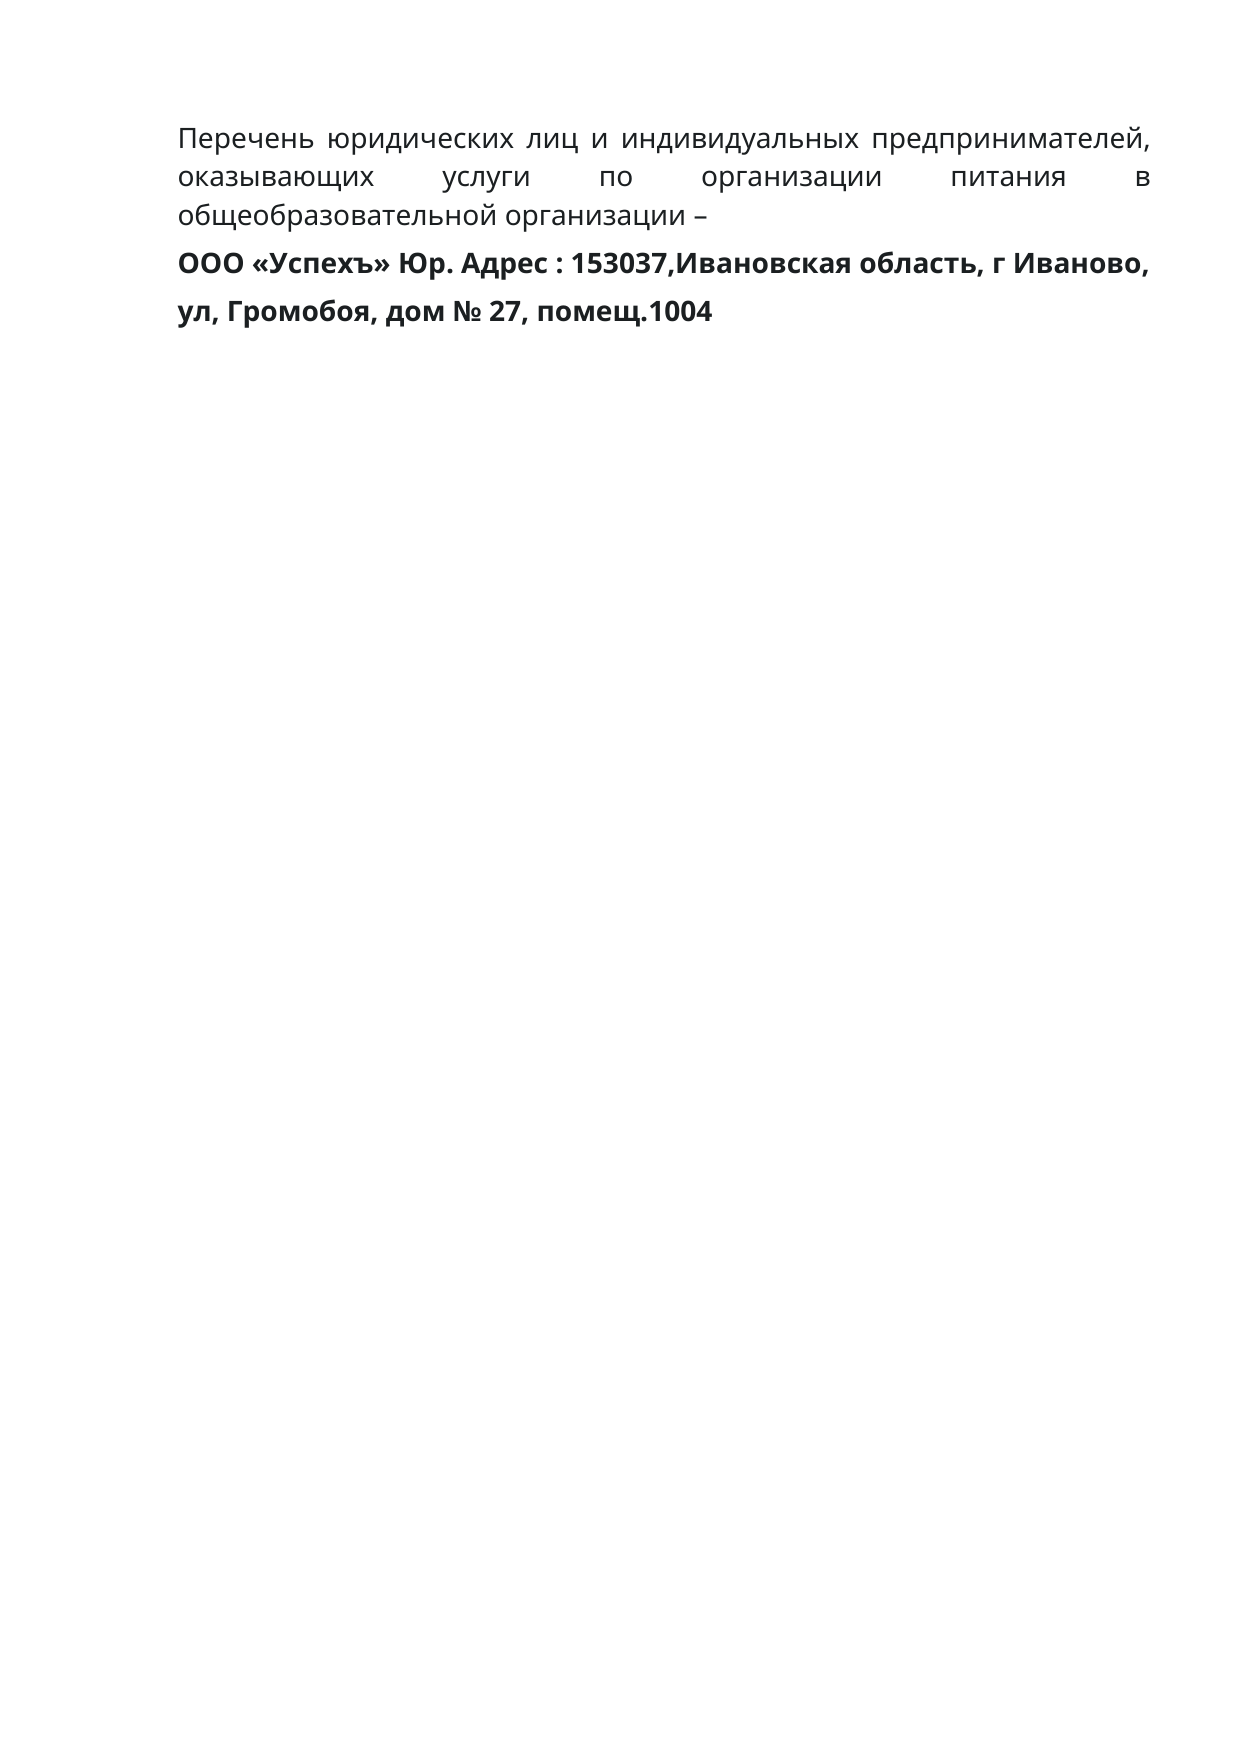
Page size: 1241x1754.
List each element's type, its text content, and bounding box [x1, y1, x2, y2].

text ООО «Успехъ» Юр. Адрес : 153037,Ивановская область, г Иваново, [177, 243, 1152, 281]
text ул, Громобоя, дом № 27, помещ.1004 [177, 291, 1152, 330]
text Перечень юридических лиц и индивидуальных предпринимателей, оказывающих услуги по организации питания в общеобразовательной организации – [177, 118, 1152, 233]
